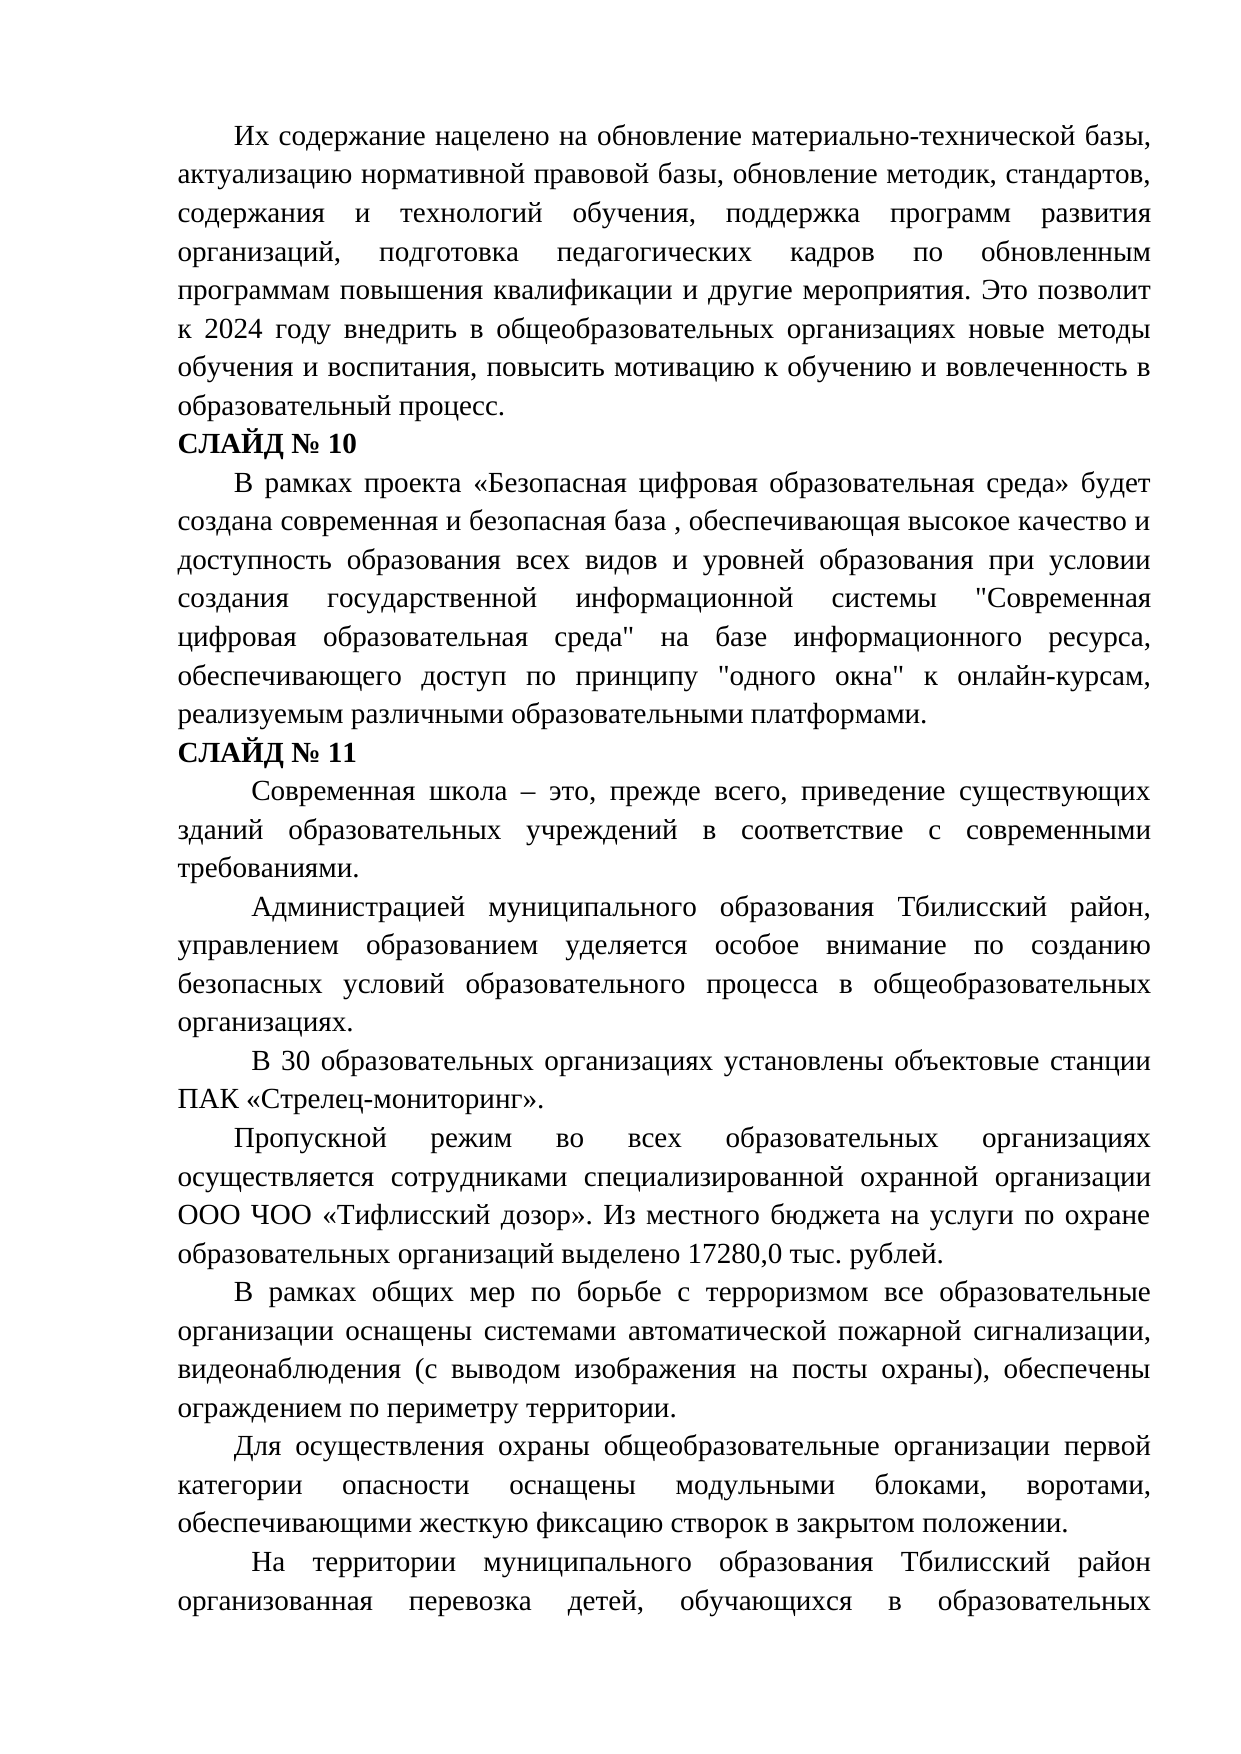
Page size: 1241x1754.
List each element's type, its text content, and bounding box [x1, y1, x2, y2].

text В рамках проекта «Безопасная цифровая образовательная среда» будет создана современная и безопасная база , обеспечивающая высокое качество и доступность образования всех видов и уровней образования при условии создания государственной информационной системы "Современная цифровая образовательная среда" на базе информационного ресурса, обеспечивающего доступ по принципу "одного окна" к онлайн-курсам, реализуемым различными образовательными платформами. [177, 465, 1152, 730]
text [177, 1544, 1152, 1616]
text Пропускной режим во всех образовательных организациях осуществляется сотрудниками специализированной охранной организации ООО ЧОО «Тифлисский дозор». Из местного бюджета на услуги по охране образовательных организаций выделено 17280,0 тыс. рублей. [177, 1120, 1152, 1269]
text СЛАЙД № 10 [177, 426, 1152, 460]
text СЛАЙД № 11 [177, 735, 1152, 768]
text Для осуществления охраны общеобразовательные организации первой категории опасности оснащены модульными блоками, воротами, обеспечивающими жесткую фиксацию створок в закрытом положении. [177, 1428, 1152, 1539]
text Их содержание нацелено на обновление материально-технической базы, актуализацию нормативной правовой базы, обновление методик, стандартов, содержания и технологий обучения, поддержка программ развития организаций, подготовка педагогических кадров по обновленным программам повышения квалификации и другие мероприятия. Это позволит к 2024 году внедрить в общеобразовательных организациях новые методы обучения и воспитания, повысить мотивацию к обучению и вовлеченность в образовательный процесс. [177, 118, 1152, 421]
text Современная школа – это, прежде всего, приведение существующих зданий образовательных учреждений в соответствие с современными требованиями. [177, 773, 1152, 884]
text Администрацией муниципального образования Тбилисский район, управлением образованием уделяется особое внимание по созданию безопасных условий образовательного процесса в общеобразовательных организациях. [177, 889, 1152, 1038]
text В 30 образовательных организациях установлены объектовые станции ПАК «Стрелец-мониторинг». [177, 1043, 1152, 1115]
text В рамках общих мер по борьбе с терроризмом все образовательные организации оснащены системами автоматической пожарной сигнализации, видеонаблюдения (с выводом изображения на посты охраны), обеспечены ограждением по периметру территории. [177, 1274, 1152, 1423]
